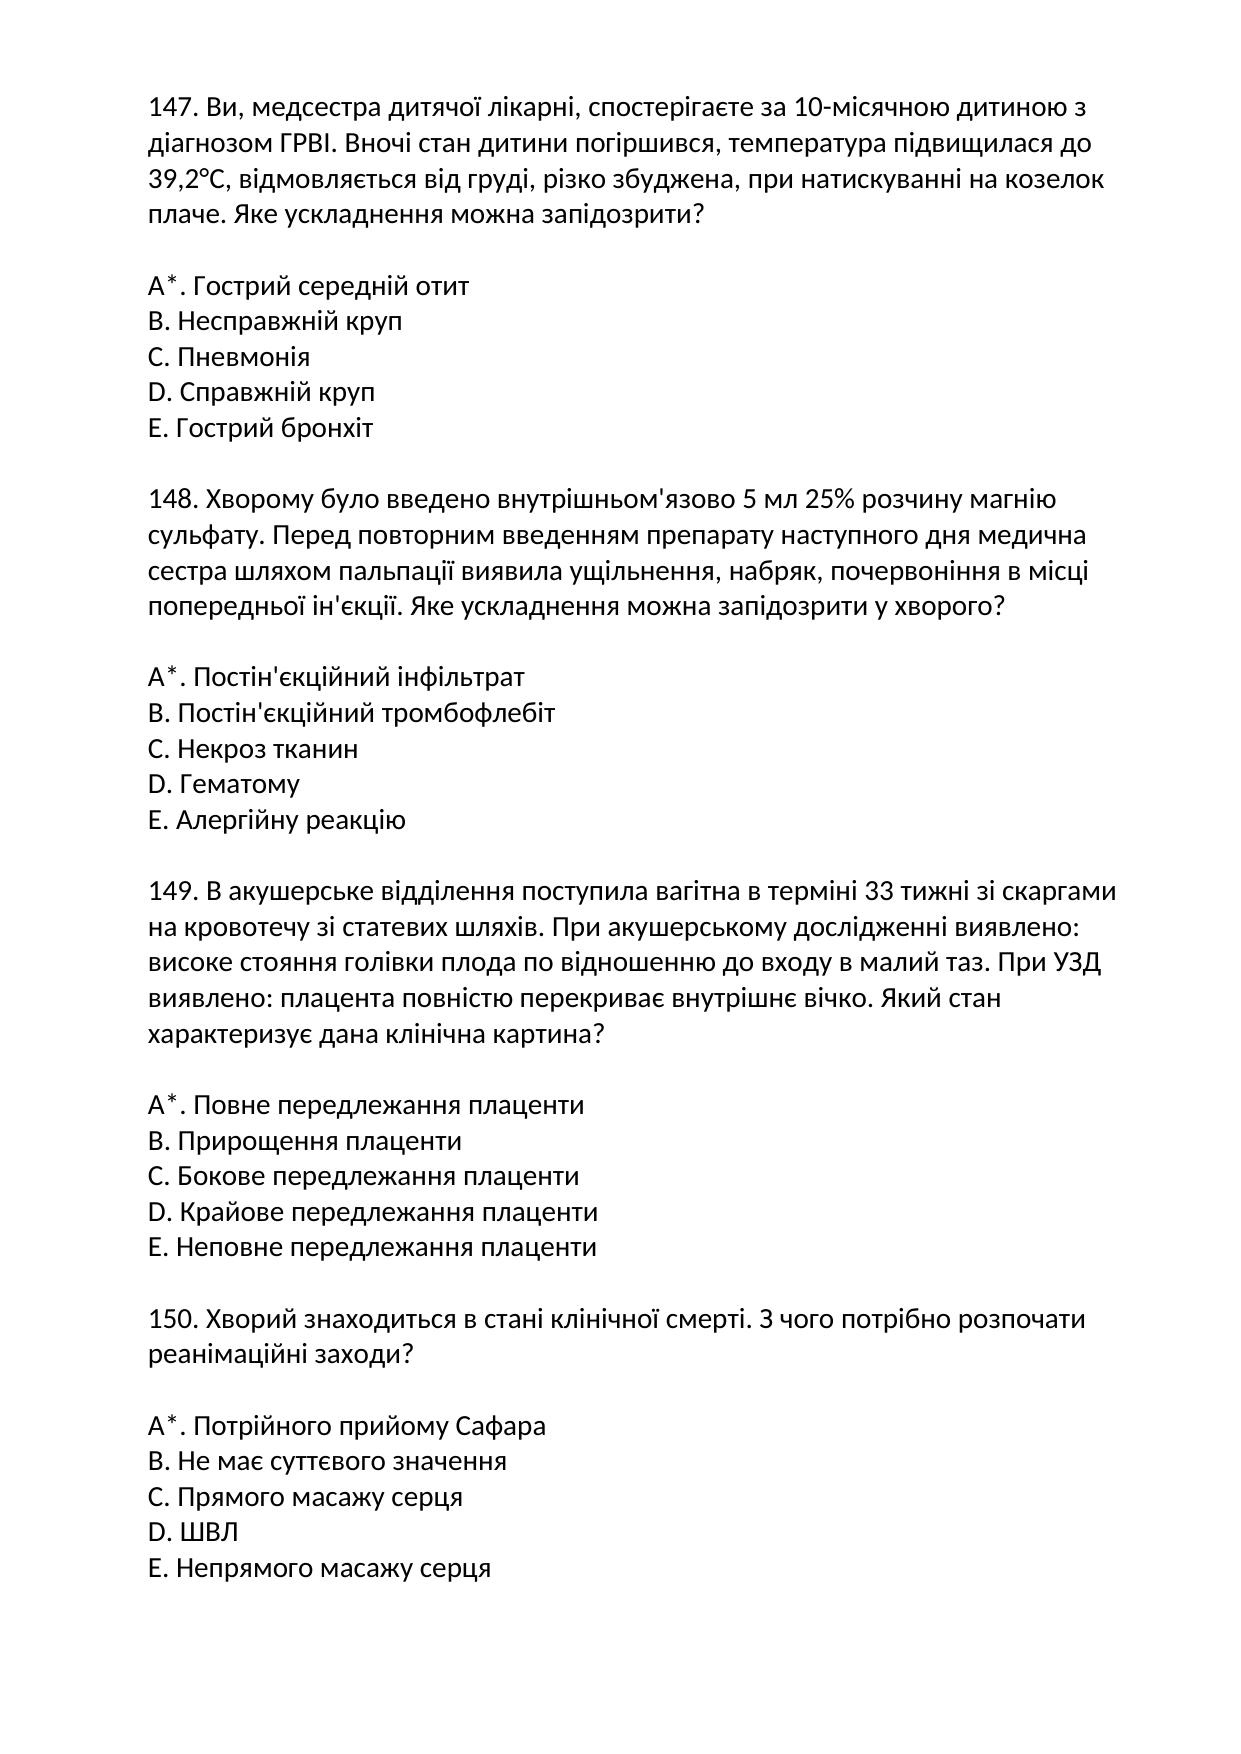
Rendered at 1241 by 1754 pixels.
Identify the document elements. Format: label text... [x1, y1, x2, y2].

text D. Крайове передлежання плаценти [148, 1193, 1152, 1228]
text 147. Ви, медсестра дитячої лікарні, спостерігаєте за 10-місячною дитиною з діагнозом ГРВІ. Вночі стан дитини погіршився, температура підвищилася до 39,2°С, відмовляється від груді, різко збуджена, при натискуванні на козелок плаче. Яке ускладнення можна запідозрити? [148, 88, 1152, 231]
text D. Гематому [148, 765, 1152, 801]
text E. Неповне передлежання плаценти [148, 1228, 1152, 1264]
text E. Непрямого масажу серця [148, 1549, 1152, 1585]
text C. Бокове передлежання плаценти [148, 1157, 1152, 1193]
text 149. В акушерське відділення поступила вагітна в терміні 33 тижні зі скаргами на кровотечу зі статевих шляхів. При акушерському дослідженні виявлено: високе стояння голівки плода по відношенню до входу в малий таз. При УЗД виявлено: плацента повністю перекриває внутрішнє вічко. Який стан характеризує дана клінічна картина? [148, 872, 1152, 1050]
text D. ШВЛ [148, 1513, 1152, 1549]
text 150. Хворий знаходиться в стані клінічної смерті. З чого потрібно розпочати реанімаційні заходи? [148, 1300, 1152, 1371]
text B. Постін'єкційний тромбофлебіт [148, 694, 1152, 730]
text E. Гострий бронхіт [148, 409, 1152, 445]
text D. Справжній круп [148, 373, 1152, 409]
text C. Прямого масажу серця [148, 1478, 1152, 1513]
text 148. Хворому було введено внутрішньом'язово 5 мл 25% розчину магнію сульфату. Перед повторним введенням препарату наступного дня медична сестра шляхом пальпації виявила ущільнення, набряк, почервоніння в місці попередньої ін'єкції. Яке ускладнення можна запідозрити у хворого? [148, 480, 1152, 623]
text B. Не має суттєвого значення [148, 1442, 1152, 1478]
text C. Пневмонія [148, 338, 1152, 373]
text A*. Постін'єкційний інфільтрат [148, 658, 1152, 694]
text B. Несправжній круп [148, 302, 1152, 338]
text A*. Повне передлежання плаценти [148, 1086, 1152, 1122]
text E. Алергійну реакцію [148, 801, 1152, 837]
text A*. Гострий середній отит [148, 267, 1152, 302]
text C. Некроз тканин [148, 730, 1152, 765]
text B. Прирощення плаценти [148, 1122, 1152, 1157]
text A*. Потрійного прийому Сафара [148, 1407, 1152, 1442]
